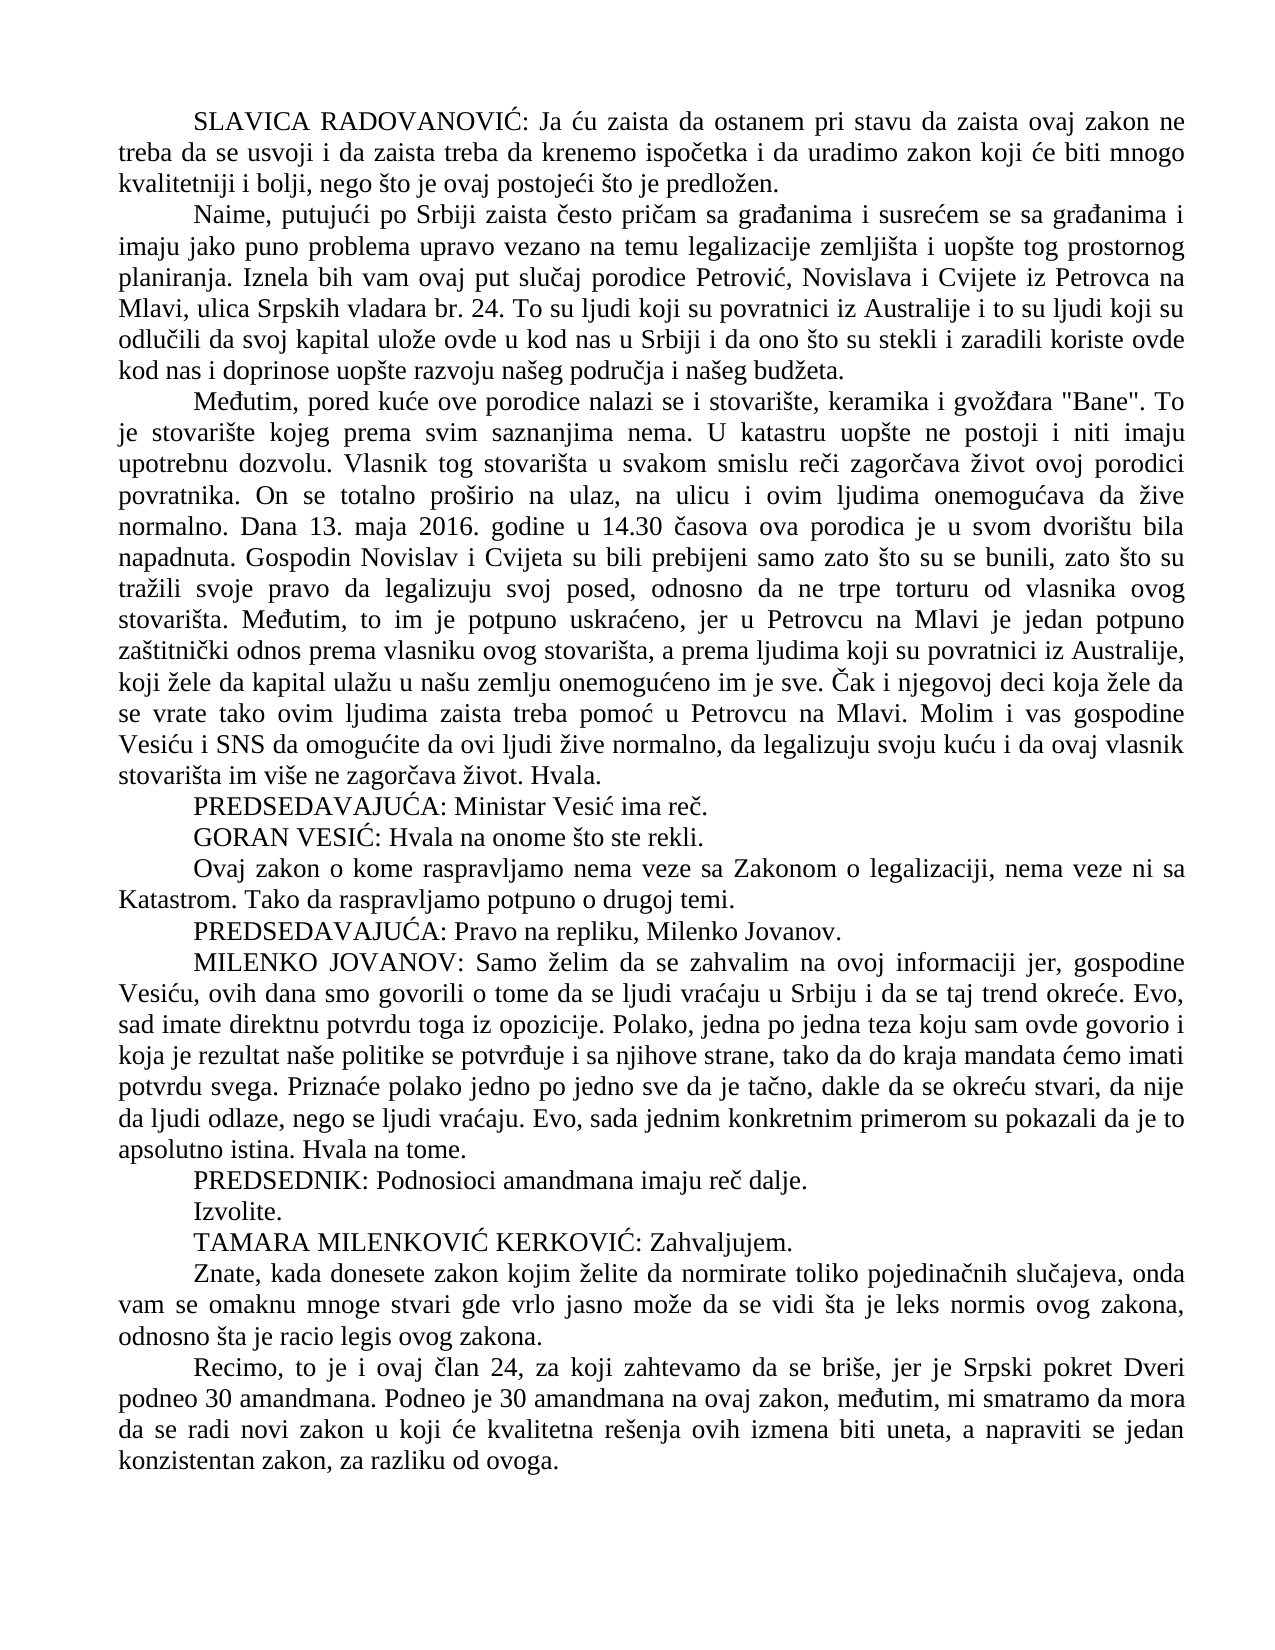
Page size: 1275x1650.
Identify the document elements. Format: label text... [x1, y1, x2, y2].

text MILENKO JOVANOV: Samo želim da se zahvalim na ovoj informaciji jer, gospodine Vesiću, ovih dana smo govorili o tome da se ljudi vraćaju u Srbiju i da se taj trend okreće. Evo, sad imate direktnu potvrdu toga iz opozicije. Polako, jedna po jedna teza koju sam ovde govorio i koja je rezultat naše politike se potvrđuje i sa njihove strane, tako da do kraja mandata ćemo imati potvrdu svega. Priznaće polako jedno po jedno sve da je tačno, dakle da se okreću stvari, da nije da ljudi odlaze, nego se ljudi vraćaju. Evo, sada jednim konkretnim primerom su pokazali da je to apsolutno istina. Hvala na tome. [118, 946, 1186, 1164]
text PREDSEDNIK: Podnosioci amandmana imaju reč dalje. [118, 1164, 1186, 1195]
text Naime, putujući po Srbiji zaista često pričam sa građanima i susrećem se sa građanima i imaju jako puno problema upravo vezano na temu legalizacije zemljišta i uopšte tog prostornog planiranja. Iznela bih vam ovaj put slučaj porodice Petrović, Novislava i Cvijete iz Petrovca na Mlavi, ulica Srpskih vladara br. 24. To su ljudi koji su povratnici iz Australije i to su ljudi koji su odlučili da svoj kapital ulože ovde u kod nas u Srbiji i da ono što su stekli i zaradili koriste ovde kod nas i doprinose uopšte razvoju našeg područja i našeg budžeta. [118, 198, 1186, 385]
text GORAN VESIĆ: Hvala na onome što ste rekli. [118, 821, 1186, 852]
text Recimo, to je i ovaj član 24, za koji zahtevamo da se briše, jer je Srpski pokret Dveri podneo 30 amandmana. Podneo je 30 amandmana na ovaj zakon, međutim, mi smatramo da mora da se radi novi zakon u koji će kvalitetna rešenja ovih izmena biti uneta, a napraviti se jedan konzistentan zakon, za razliku od ovoga. [118, 1351, 1186, 1475]
text Izvolite. [118, 1195, 1186, 1226]
text PREDSEDAVAJUĆA: Pravo na repliku, Milenko Jovanov. [118, 915, 1186, 946]
text TAMARA MILENKOVIĆ KERKOVIĆ: Zahvaljujem. [118, 1226, 1186, 1257]
text SLAVICA RADOVANOVIĆ: Ja ću zaista da ostanem pri stavu da zaista ovaj zakon ne treba da se usvoji i da zaista treba da krenemo ispočetka i da uradimo zakon koji će biti mnogo kvalitetniji i bolji, nego što je ovaj postojeći što je predložen. [118, 105, 1186, 198]
text Ovaj zakon o kome raspravljamo nema veze sa Zakonom o legalizaciji, nema veze ni sa Katastrom. Tako da raspravljamo potpuno o drugoj temi. [118, 852, 1186, 915]
text Međutim, pored kuće ove porodice nalazi se i stovarište, keramika i gvožđara "Bane". To je stovarište kojeg prema svim saznanjima nema. U katastru uopšte ne postoji i niti imaju upotrebnu dozvolu. Vlasnik tog stovarišta u svakom smislu reči zagorčava život ovoj porodici povratnika. On se totalno proširio na ulaz, na ulicu i ovim ljudima onemogućava da žive normalno. Dana 13. maja 2016. godine u 14.30 časova ova porodica je u svom dvorištu bila napadnuta. Gospodin Novislav i Cvijeta su bili prebijeni samo zato što su se bunili, zato što su tražili svoje pravo da legalizuju svoj posed, odnosno da ne trpe torturu od vlasnika ovog stovarišta. Međutim, to im je potpuno uskraćeno, jer u Petrovcu na Mlavi je jedan potpuno zaštitnički odnos prema vlasniku ovog stovarišta, a prema ljudima koji su povratnici iz Australije, koji žele da kapital ulažu u našu zemlju onemogućeno im je sve. Čak i njegovoj deci koja žele da se vrate tako ovim ljudima zaista treba pomoć u Petrovcu na Mlavi. Molim i vas gospodine Vesiću i SNS da omogućite da ovi ljudi žive normalno, da legalizuju svoju kuću i da ovaj vlasnik stovarišta im više ne zagorčava život. Hvala. [118, 385, 1186, 790]
text PREDSEDAVAJUĆA: Ministar Vesić ima reč. [118, 790, 1186, 821]
text Znate, kada donesete zakon kojim želite da normirate toliko pojedinačnih slučajeva, onda vam se omaknu mnoge stvari gde vrlo jasno može da se vidi šta je leks normis ovog zakona, odnosno šta je racio legis ovog zakona. [118, 1257, 1186, 1351]
